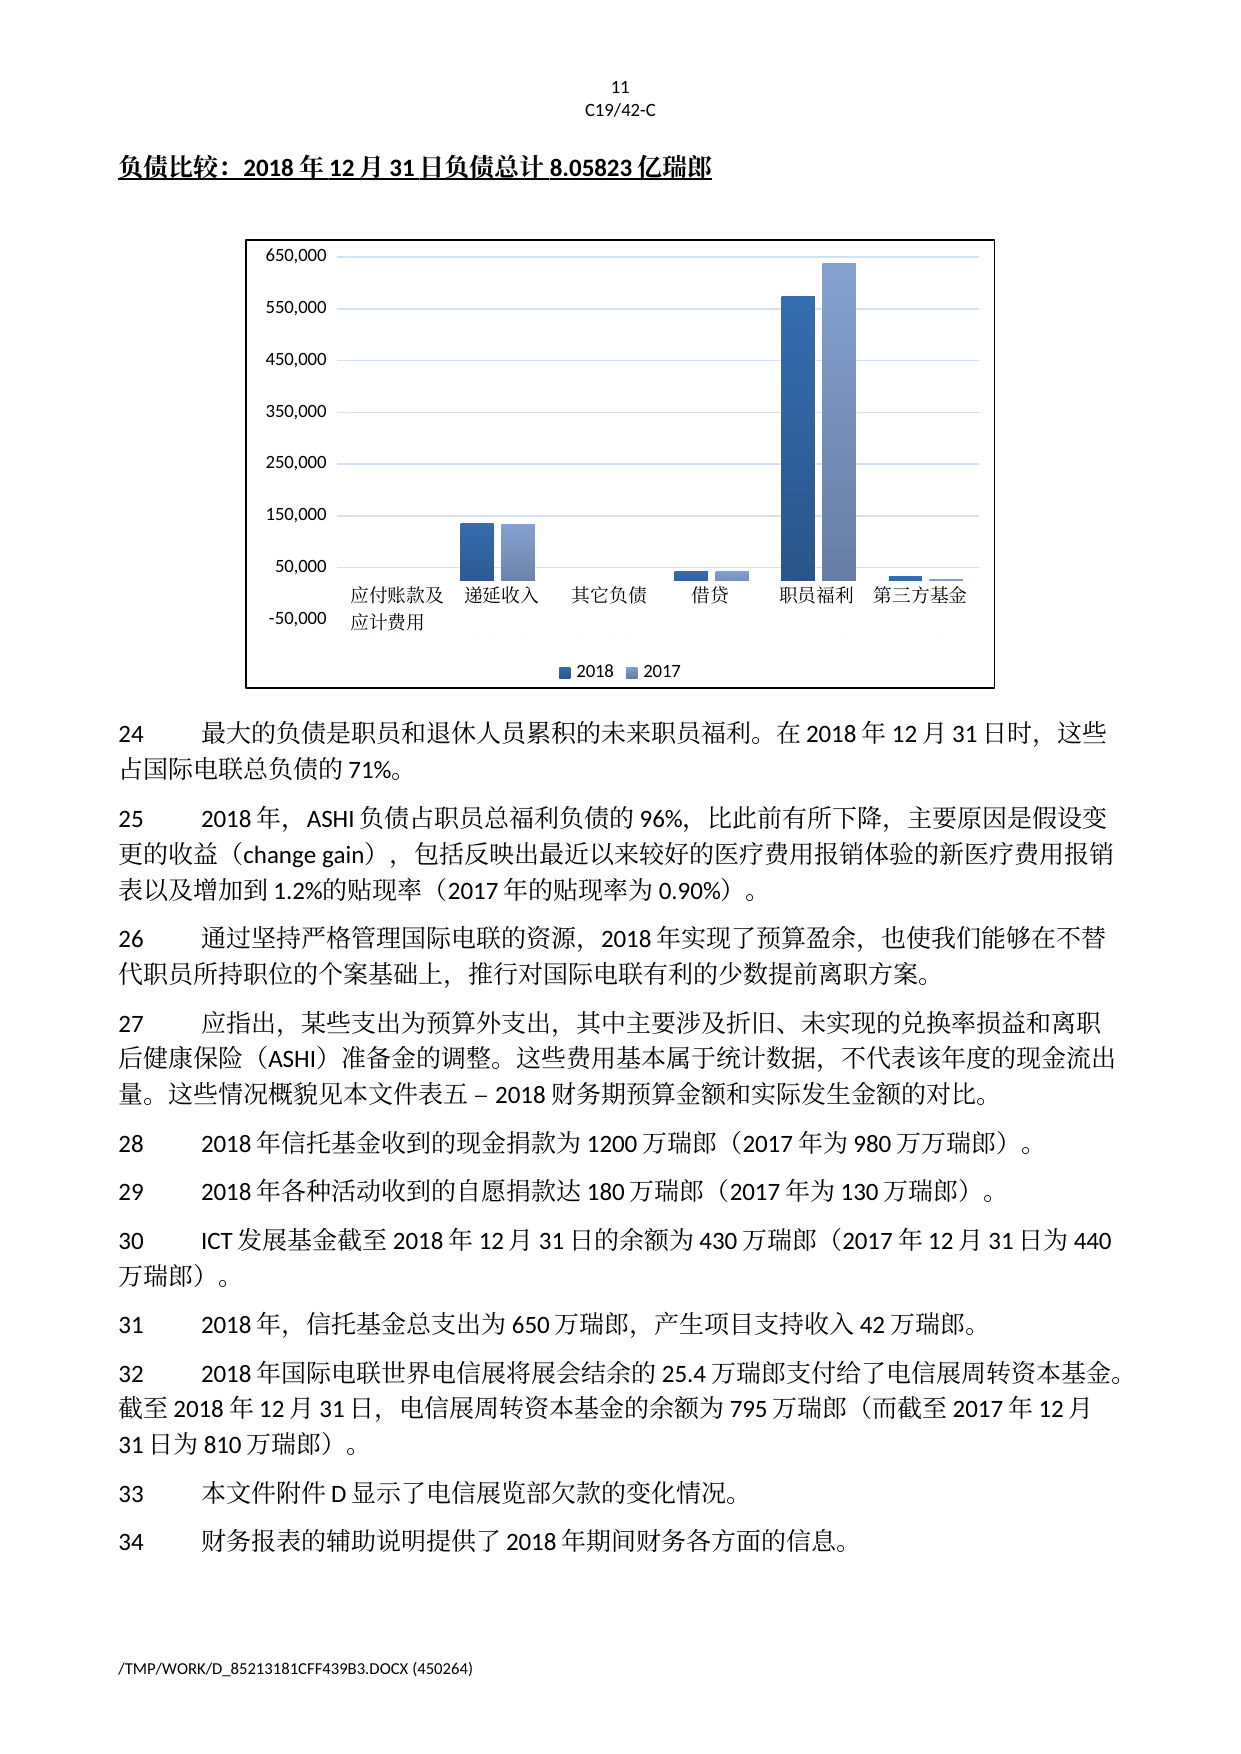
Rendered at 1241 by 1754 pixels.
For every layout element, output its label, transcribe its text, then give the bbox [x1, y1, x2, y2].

text 28 2018年信托基金收到的现金捐款为1200万瑞郎（2017年为980万万瑞郎）。 [118, 1123, 1122, 1159]
text 负债比较：2018年12月31日负债总计8.05823亿瑞郎 [118, 148, 1122, 184]
text 34 财务报表的辅助说明提供了2018年期间财务各方面的信息。 [118, 1522, 1122, 1558]
text 31 2018年，信托基金总支出为650万瑞郎，产生项目支持收入42万瑞郎。 [118, 1305, 1122, 1341]
text 27 应指出，某些支出为预算外支出，其中主要涉及折旧、未实现的兑换率损益和离职后健康保险（ASHI）准备金的调整。这些费用基本属于统计数据，不代表该年度的现金流出量。这些情况概貌见本文件表五 – 2018财务期预算金额和实际发生金额的对比。 [118, 1003, 1122, 1111]
text 25 2018年，ASHI负债占职员总福利负债的96%，比此前有所下降，主要原因是假设变更的收益（change gain），包括反映出最近以来较好的医疗费用报销体验的新医疗费用报销表以及增加到1.2%的贴现率（2017年的贴现率为0.90%）。 [118, 798, 1122, 906]
text 29 2018年各种活动收到的自愿捐款达180万瑞郎（2017年为130万瑞郎）。 [118, 1172, 1122, 1208]
text 24 最大的负债是职员和退休人员累积的未来职员福利。在2018年12月31日时，这些占国际电联总负债的71%。 [118, 714, 1122, 786]
text 32 2018年国际电联世界电信展将展会结余的25.4万瑞郎支付给了电信展周转资本基金。截至2018年12月31日，电信展周转资本基金的余额为795万瑞郎（而截至2017年12月31日为810万瑞郎）。 [118, 1353, 1122, 1461]
text 26 通过坚持严格管理国际电联的资源，2018年实现了预算盈余，也使我们能够在不替代职员所持职位的个案基础上，推行对国际电联有利的少数提前离职方案。 [118, 919, 1122, 991]
text 33 本文件附件D显示了电信展览部欠款的变化情况。 [118, 1473, 1122, 1509]
text 30 ICT发展基金截至2018年12月31日的余额为430万瑞郎（2017年12月31日为440万瑞郎）。 [118, 1220, 1122, 1292]
